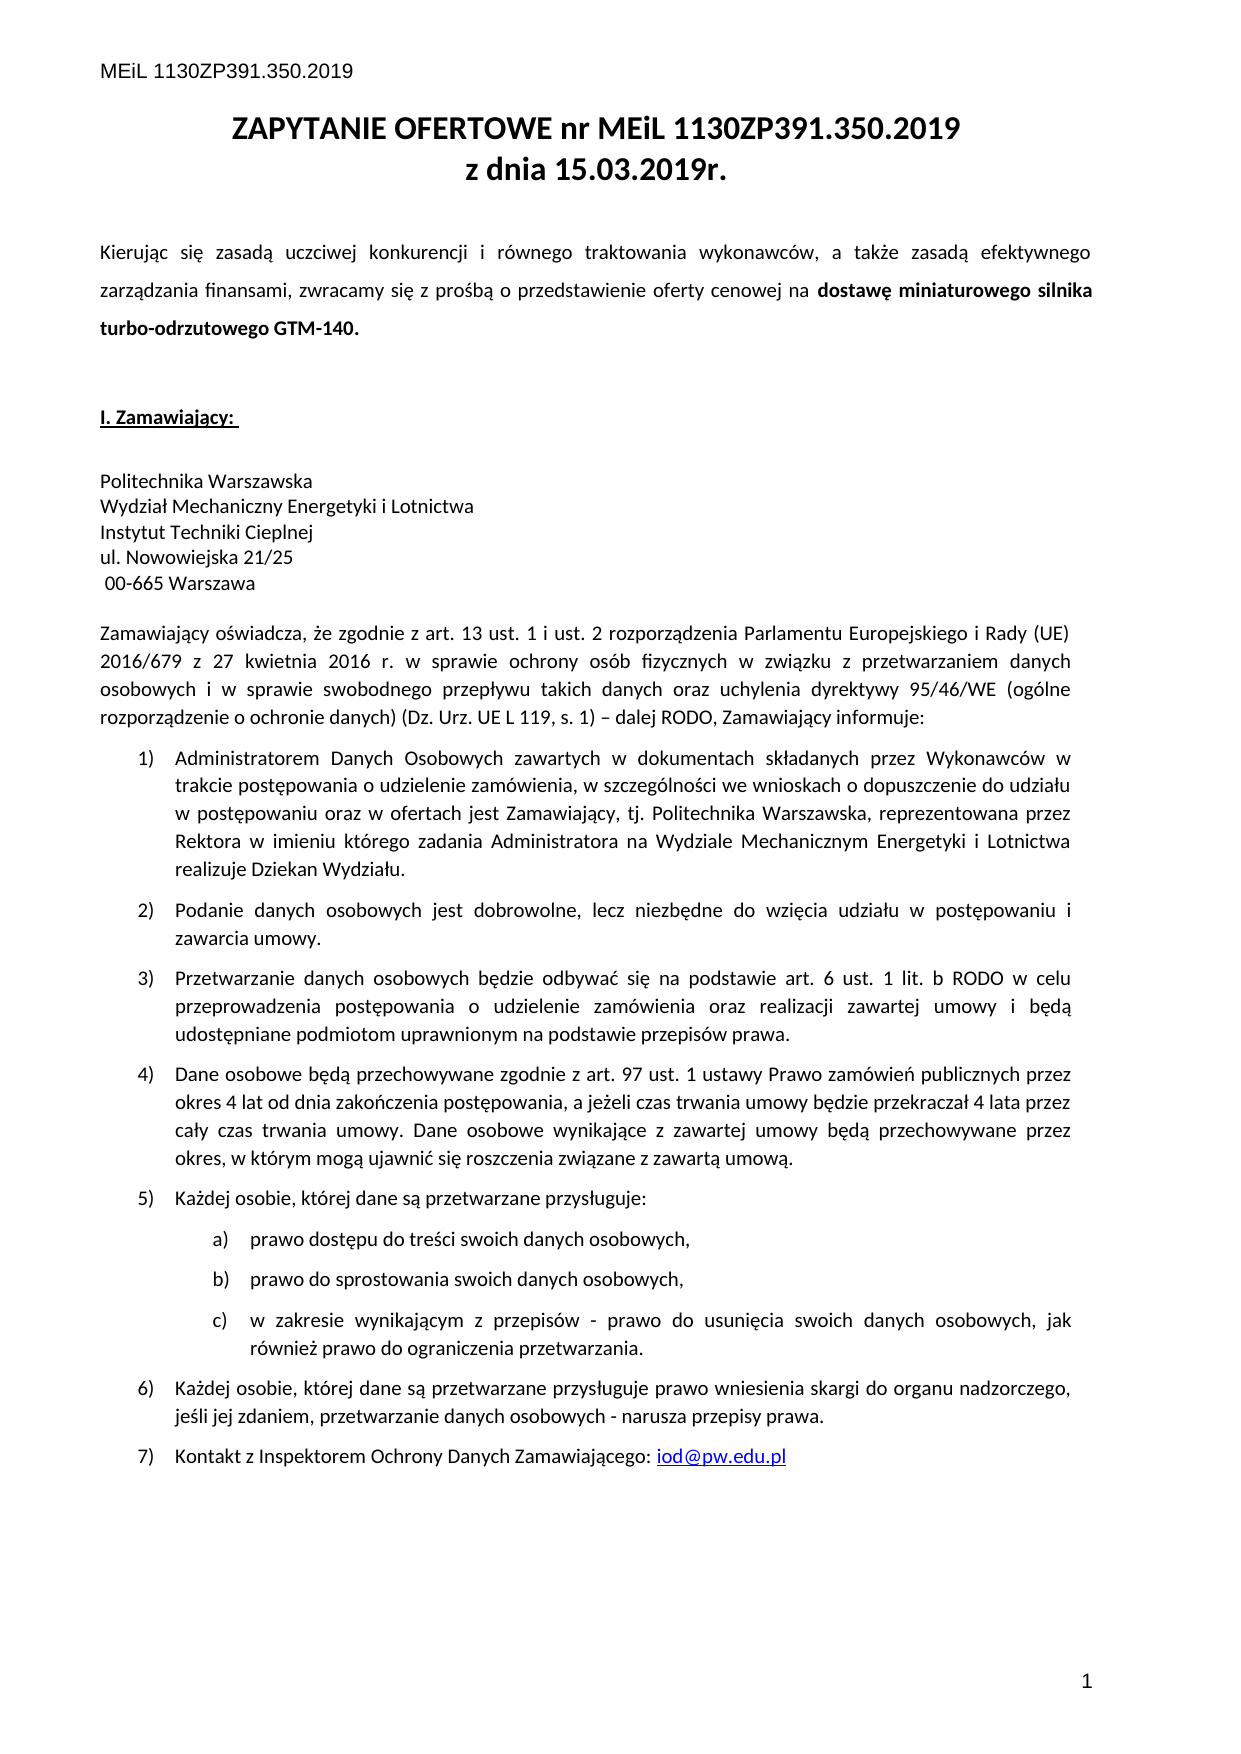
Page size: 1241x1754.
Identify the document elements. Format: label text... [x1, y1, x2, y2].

text 00-665 Warszawa [100, 570, 1093, 595]
list Kontakt z Inspektorem Ochrony Danych Zamawiającego: iod@pw.edu.pl [137, 1443, 1073, 1469]
list Administratorem Danych Osobowych zawartych w dokumentach składanych przez Wykonawców w trakcie postępowania o udzielenie zamówienia, w szczególności we wnioskach o dopuszczenie do udziału w postępowaniu oraz w ofertach jest Zamawiający, tj. Politechnika Warszawska, reprezentowana przez Rektora w imieniu którego zadania Administratora na Wydziale Mechanicznym Energetyki i Lotnictwa realizuje Dziekan Wydziału. [137, 745, 1073, 882]
list prawo do sprostowania swoich danych osobowych, [212, 1266, 1073, 1292]
text Kierując się zasadą uczciwej konkurencji i równego traktowania wykonawców, a także zasadą efektywnego zarządzania finansami, zwracamy się z prośbą o przedstawienie oferty cenowej na dostawę miniaturowego silnika turbo-odrzutowego GTM-140. [100, 239, 1093, 341]
list w zakresie wynikającym z przepisów - prawo do usunięcia swoich danych osobowych, jak również prawo do ograniczenia przetwarzania. [212, 1307, 1073, 1360]
text z dnia 15.03.2019r. [100, 148, 1093, 188]
list Każdej osobie, której dane są przetwarzane przysługuje prawo wniesienia skargi do organu nadzorczego, jeśli jej zdaniem, przetwarzanie danych osobowych - narusza przepisy prawa. [137, 1375, 1073, 1428]
list Przetwarzanie danych osobowych będzie odbywać się na podstawie art. 6 ust. 1 lit. b RODO w celu przeprowadzenia postępowania o udzielenie zamówienia oraz realizacji zawartej umowy i będą udostępniane podmiotom uprawnionym na podstawie przepisów prawa. [137, 965, 1073, 1046]
list Każdej osobie, której dane są przetwarzane przysługuje: [137, 1186, 1073, 1211]
text I. Zamawiający: [100, 404, 1093, 430]
list Podanie danych osobowych jest dobrowolne, lecz niezbędne do wzięcia udziału w postępowaniu i zawarcia umowy. [137, 897, 1073, 950]
text Politechnika Warszawska [100, 468, 1093, 493]
text Wydział Mechaniczny Energetyki i Lotnictwa [100, 493, 1093, 519]
text Instytut Techniki Cieplnej [100, 519, 1093, 544]
list prawo dostępu do treści swoich danych osobowych, [212, 1226, 1073, 1251]
text ul. Nowowiejska 21/25 [100, 544, 1093, 570]
text ZAPYTANIE OFERTOWE nr MEiL 1130ZP391.350.2019 [100, 107, 1093, 148]
list Dane osobowe będą przechowywane zgodnie z art. 97 ust. 1 ustawy Prawo zamówień publicznych przez okres 4 lat od dnia zakończenia postępowania, a jeżeli czas trwania umowy będzie przekraczał 4 lata przez cały czas trwania umowy. Dane osobowe wynikające z zawartej umowy będą przechowywane przez okres, w którym mogą ujawnić się roszczenia związane z zawartą umową. [137, 1061, 1073, 1171]
text Zamawiający oświadcza, że zgodnie z art. 13 ust. 1 i ust. 2 rozporządzenia Parlamentu Europejskiego i Rady (UE) 2016/679 z 27 kwietnia 2016 r. w sprawie ochrony osób fizycznych w związku z przetwarzaniem danych osobowych i w sprawie swobodnego przepływu takich danych oraz uchylenia dyrektywy 95/46/WE (ogólne rozporządzenie o ochronie danych) (Dz. Urz. UE L 119, s. 1) – dalej RODO, Zamawiający informuje: [100, 621, 1073, 730]
